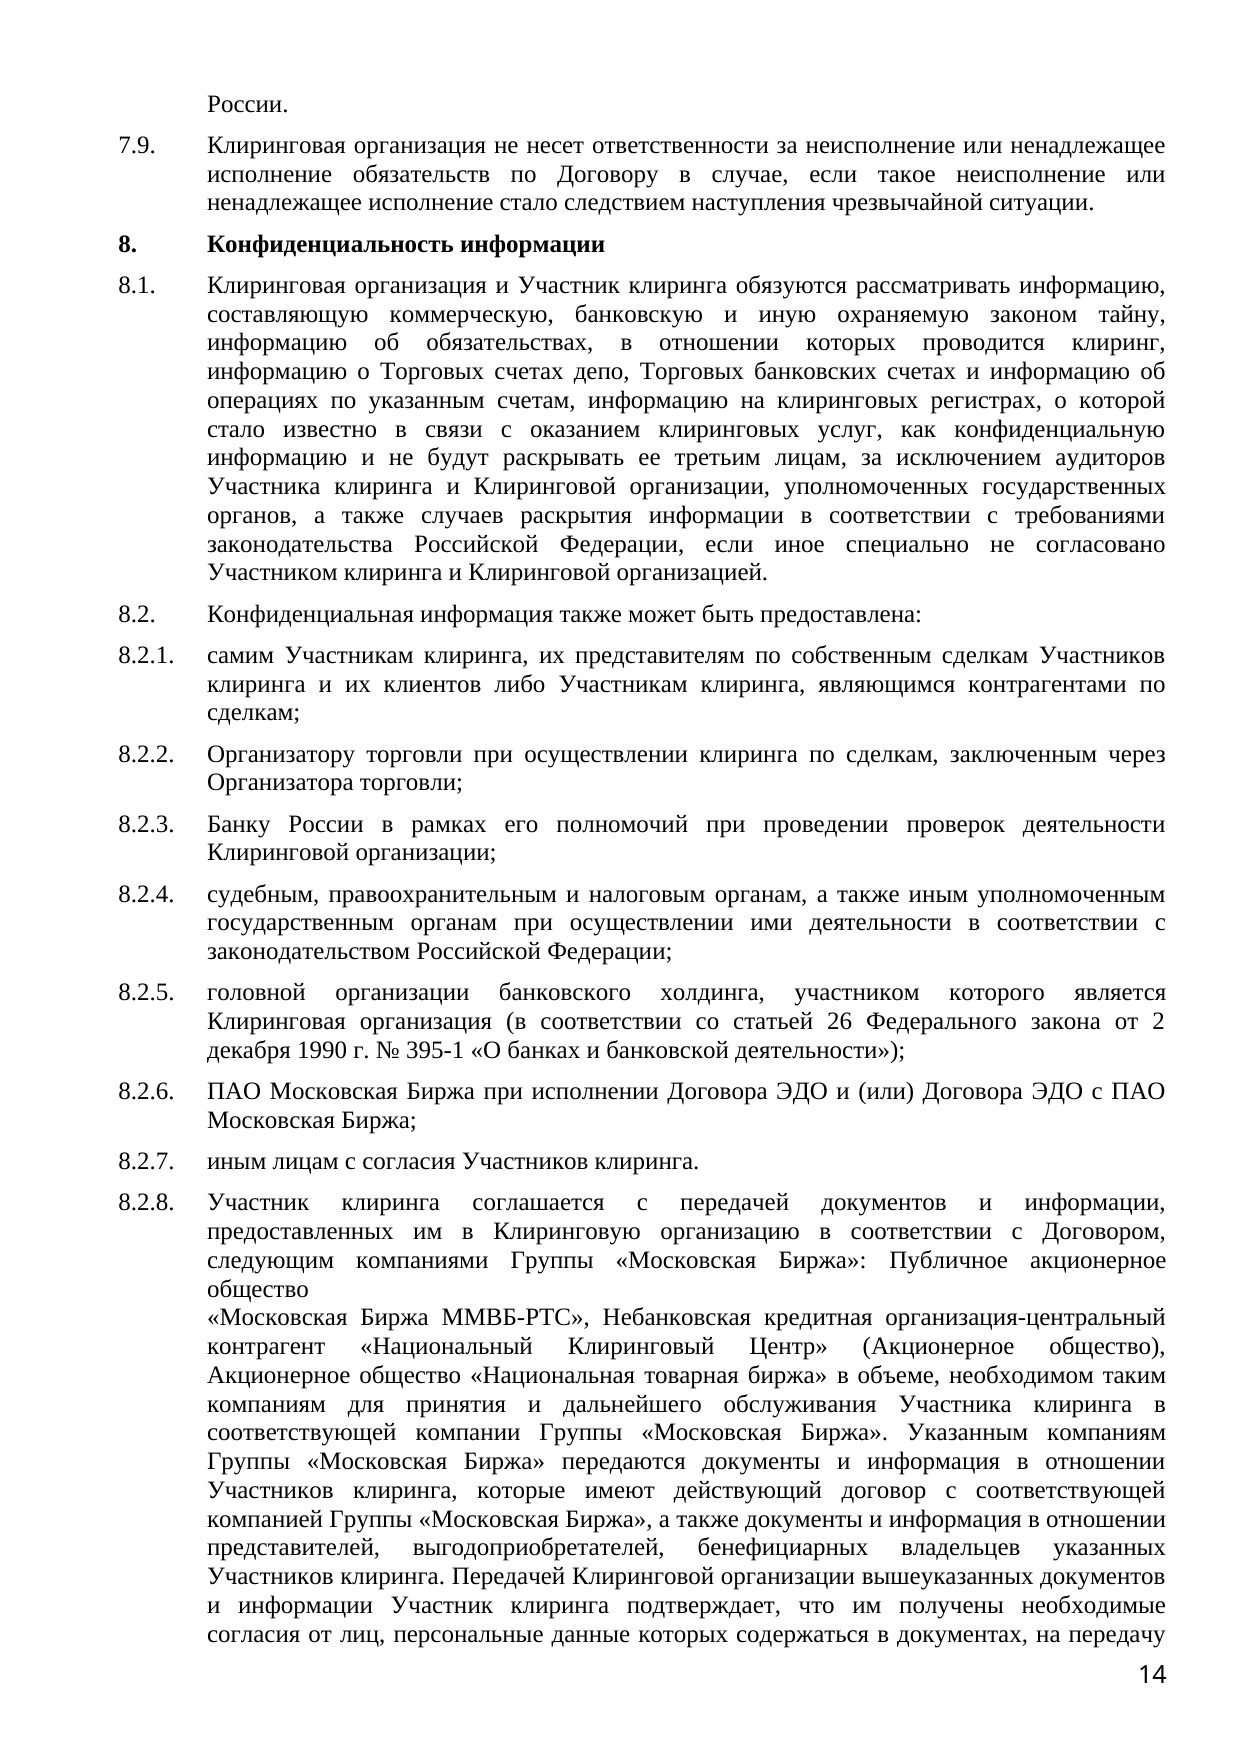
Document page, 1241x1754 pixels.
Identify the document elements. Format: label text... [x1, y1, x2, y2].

subtitle Конфиденциальность информации [118, 229, 1166, 257]
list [118, 89, 1166, 117]
list Организатору торговли при осуществлении клиринга по сделкам, заключенным через Организатора торговли; [118, 739, 1166, 796]
list головной организации банковского холдинга, участником которого является Клиринговая организация (в соответствии со статьей 26 Федерального закона от 2 декабря 1990 г. № 395-1 «О банках и банковской деятельности»); [118, 977, 1166, 1064]
list ПАО Московская Биржа при исполнении Договора ЭДО и (или) Договора ЭДО с ПАО Московская Биржа; [118, 1076, 1166, 1134]
list самим Участникам клиринга, их представителям по собственным сделкам Участников клиринга и их клиентов либо Участникам клиринга, являющимся контрагентами по сделкам; [118, 640, 1166, 726]
list Клиринговая организация и Участник клиринга обязуются рассматривать информацию, составляющую коммерческую, банковскую и иную охраняемую законом тайну, информацию об обязательствах, в отношении которых проводится клиринг, информацию о Торговых счетах депо, Торговых банковских счетах и информацию об операциях по указанным счетам, информацию на клиринговых регистрах, о которой стало известно в связи с оказанием клиринговых услуг, как конфиденциальную информацию и не будут раскрывать ее третьим лицам, за исключением аудиторов Участника клиринга и Клиринговой организации, уполномоченных государственных органов, а также случаев раскрытия информации в соответствии с требованиями законодательства Российской Федерации, если иное специально не согласовано Участником клиринга и Клиринговой организацией. [118, 270, 1166, 586]
list Клиринговая организация не несет ответственности за неисполнение или ненадлежащее исполнение обязательств по Договору в случае, если такое неисполнение или ненадлежащее исполнение стало следствием наступления чрезвычайной ситуации. [118, 130, 1166, 216]
list иным лицам с согласия Участников клиринга. [118, 1146, 1166, 1175]
list судебным, правоохранительным и налоговым органам, а также иным уполномоченным государственным органам при осуществлении ими деятельности в соответствии с законодательством Российской Федерации; [118, 879, 1166, 965]
list Банку России в рамках его полномочий при проведении проверок деятельности Клиринговой организации; [118, 809, 1166, 866]
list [118, 1187, 1166, 1647]
list Конфиденциальная информация также может быть предоставлена: [118, 599, 1166, 627]
